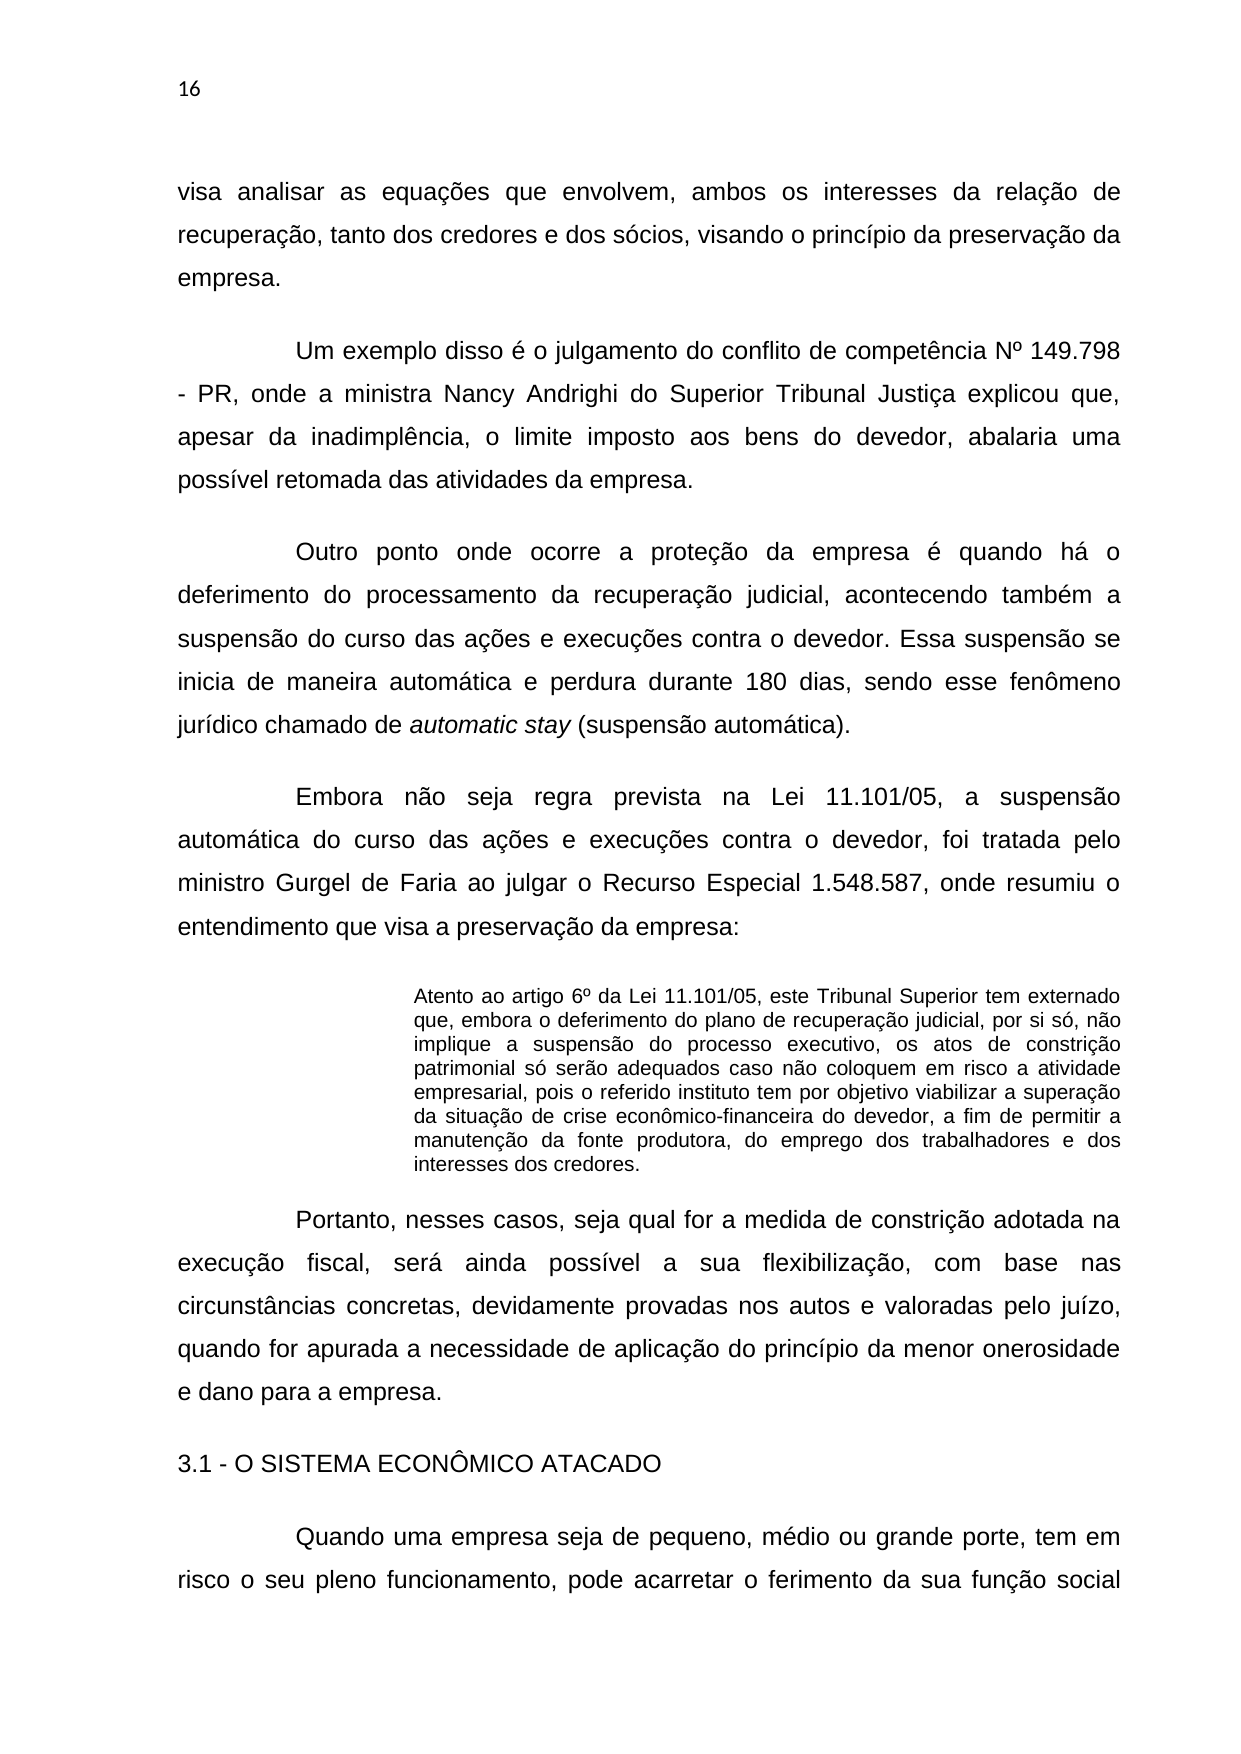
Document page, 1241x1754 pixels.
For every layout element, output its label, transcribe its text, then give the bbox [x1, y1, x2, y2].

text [177, 177, 1122, 292]
text Outro ponto onde ocorre a proteção da empresa é quando há o deferimento do processamento da recuperação judicial, acontecendo também a suspensão do curso das ações e execuções contra o devedor. Essa suspensão se inicia de maneira automática e perdura durante 180 dias, sendo esse fenômeno jurídico chamado de automatic stay (suspensão automática). [177, 537, 1122, 739]
text 3.1 - O SISTEMA ECONÔMICO ATACADO [177, 1449, 1122, 1478]
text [177, 1522, 1122, 1594]
text Atento ao artigo 6º da Lei 11.101/05, este Tribunal Superior tem externado que, embora o deferimento do plano de recuperação judicial, por si só, não implique a suspensão do processo executivo, os atos de constrição patrimonial só serão adequados caso não coloquem em risco a atividade empresarial, pois o referido instituto tem por objetivo viabilizar a superação da situação de crise econômico-financeira do devedor, a fim de permitir a manutenção da fonte produtora, do emprego dos trabalhadores e dos interesses dos credores. [413, 984, 1122, 1176]
text Embora não seja regra prevista na Lei 11.101/05, a suspensão automática do curso das ações e execuções contra o devedor, foi tratada pelo ministro Gurgel de Faria ao julgar o Recurso Especial 1.548.587, onde resumiu o entendimento que visa a preservação da empresa: [177, 782, 1122, 940]
text Um exemplo disso é o julgamento do conflito de competência Nº 149.798 - PR, onde a ministra Nancy Andrighi do Superior Tribunal Justiça explicou que, apesar da inadimplência, o limite imposto aos bens do devedor, abalaria uma possível retomada das atividades da empresa. [177, 336, 1122, 494]
text Portanto, nesses casos, seja qual for a medida de constrição adotada na execução fiscal, será ainda possível a sua flexibilização, com base nas circunstâncias concretas, devidamente provadas nos autos e valoradas pelo juízo, quando for apurada a necessidade de aplicação do princípio da menor onerosidade e dano para a empresa. [177, 1205, 1122, 1406]
